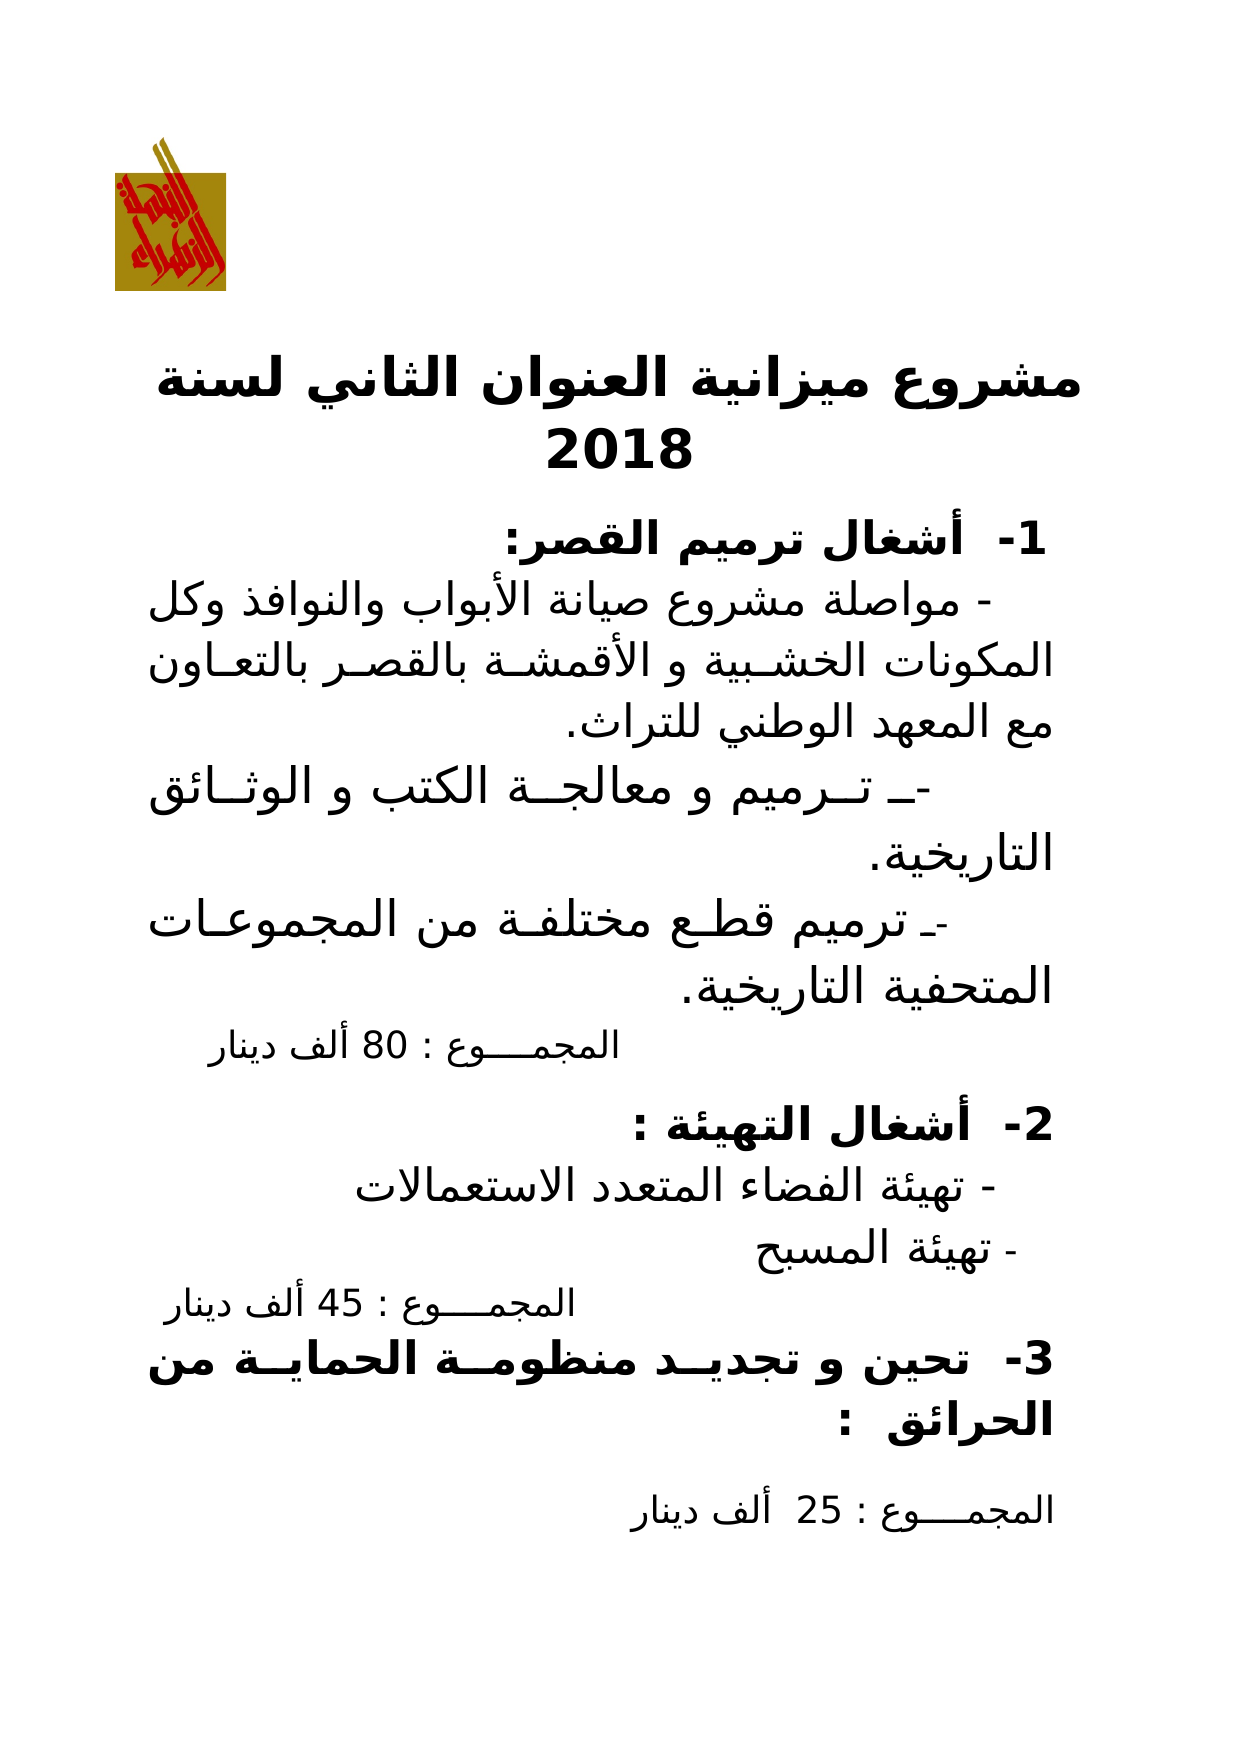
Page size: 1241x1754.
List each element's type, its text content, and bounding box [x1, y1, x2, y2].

text 3- تحين و تجديد منظومة الحماية من الحرائق : [148, 1332, 1055, 1446]
picture [115, 137, 227, 291]
text - ترميم و معالجة الكتب و الوثائق التاريخية. [148, 757, 1055, 882]
text المجمــــوع : 25 ألف دينار [148, 1454, 1055, 1532]
text - ترميم قطع مختلفة من المجموعات المتحفية التاريخية. [148, 890, 1055, 1015]
list المجمــــوع : 45 ألف دينار [148, 1282, 576, 1325]
text - تهيئة المسبح [148, 1220, 1018, 1274]
text 2- أشغال التهيئة : [148, 1098, 1055, 1151]
text مشروع ميزانية العنوان الثاني لسنة 2018 [148, 346, 1093, 481]
list 1- أشغال ترميم القصر: [148, 512, 1048, 565]
text - مواصلة مشروع صيانة الأبواب والنوافذ وكل المكونات الخشبية و الأقمشة بالقصر بالتعاون مع المعهد الوطني للتراث. [148, 573, 1055, 749]
text - تهيئة الفضاء المتعدد الاستعمالات [148, 1159, 1055, 1212]
text المجمــــوع : 80 ألف دينار [148, 1024, 1093, 1068]
